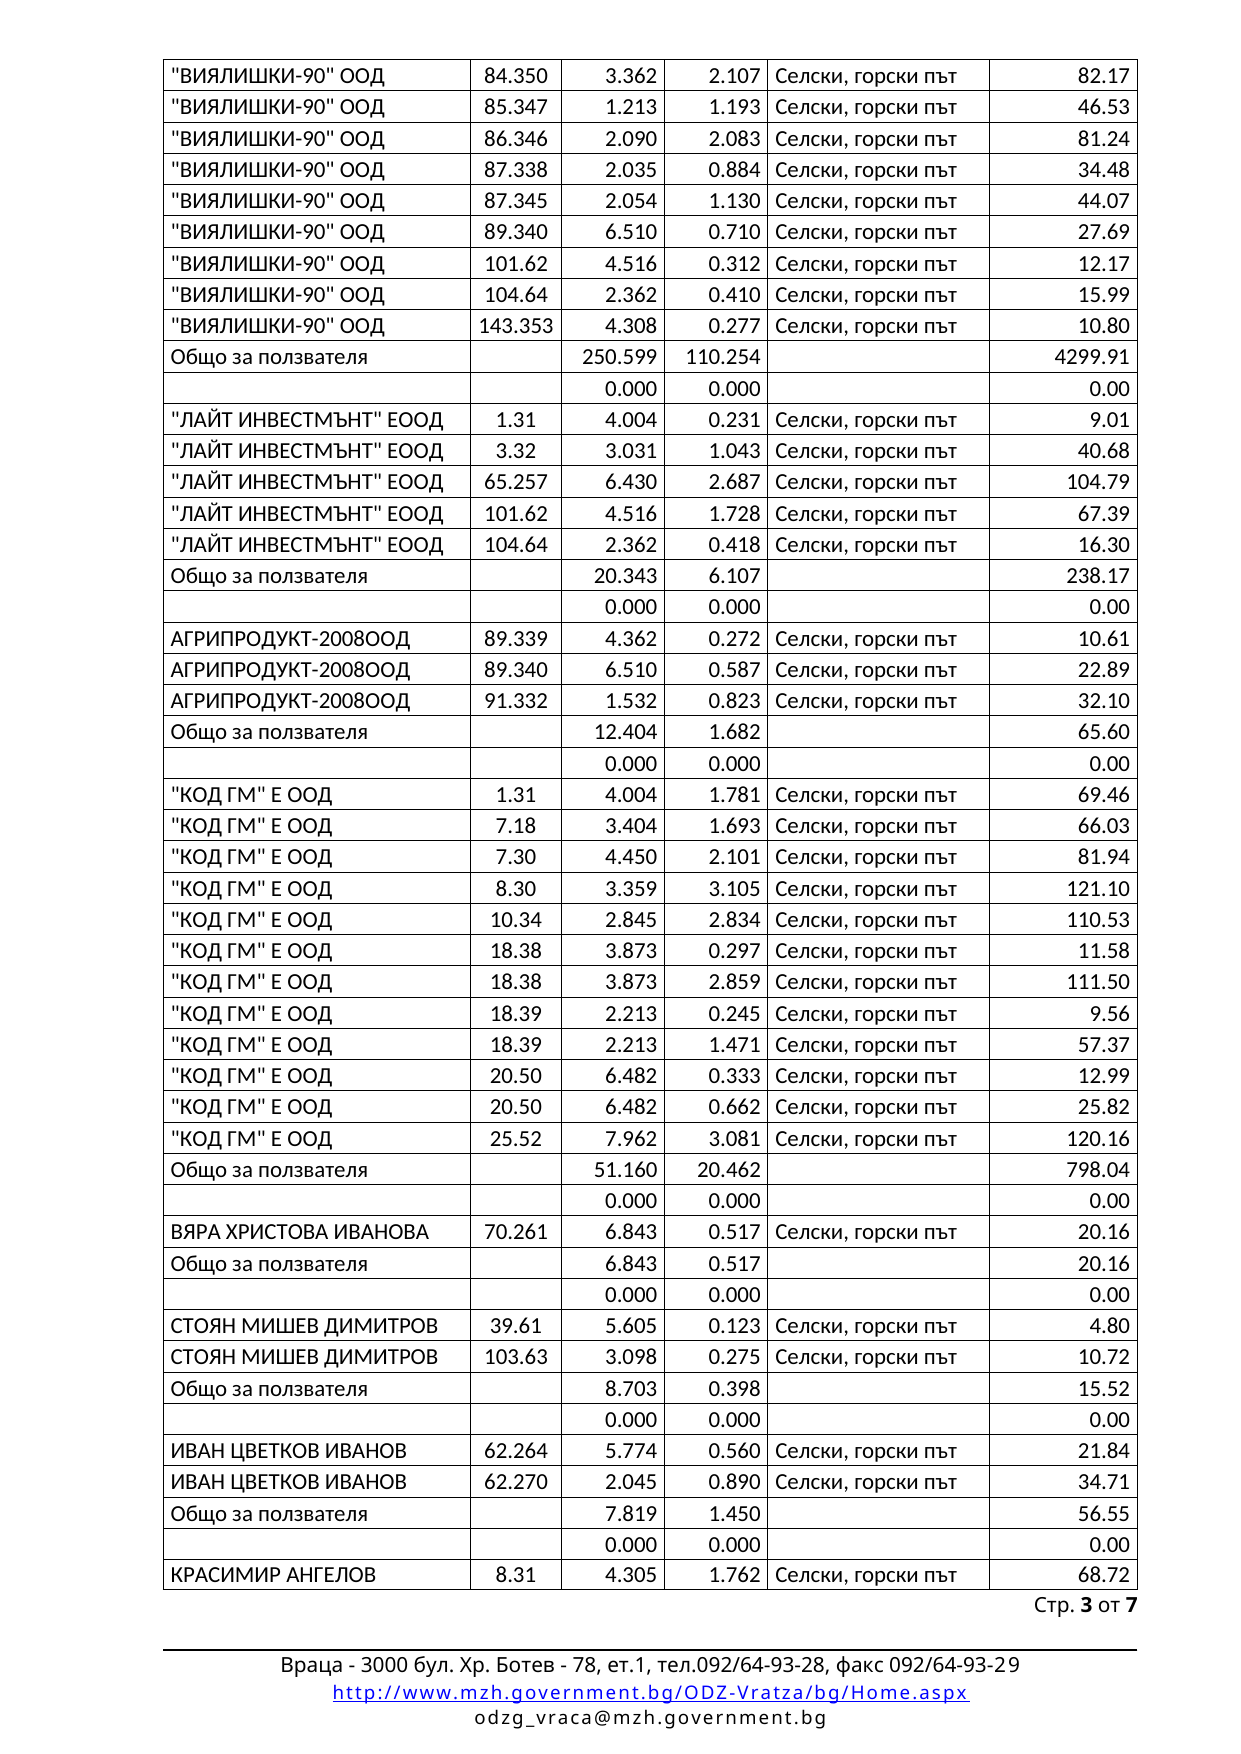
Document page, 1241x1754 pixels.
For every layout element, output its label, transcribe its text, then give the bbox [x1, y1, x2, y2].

table_cell 10.72 [990, 1341, 1137, 1372]
table_cell 7.18 [471, 810, 561, 840]
table_cell 1.213 [562, 91, 664, 122]
table_cell [164, 748, 470, 778]
table_cell Селски, горски път [768, 998, 989, 1028]
table_cell 4299.91 [990, 341, 1137, 372]
table_cell 110.53 [990, 904, 1137, 934]
table_cell 20.16 [990, 1248, 1137, 1278]
table_cell "КОД ГМ" Е ООД [164, 1123, 470, 1153]
table_cell Селски, горски път [768, 123, 989, 153]
table_cell 1.31 [471, 779, 561, 809]
table_cell Селски, горски път [768, 1216, 989, 1247]
table_cell 0.312 [665, 248, 767, 278]
table_cell АГРИПРОДУКТ-2008ООД [164, 685, 470, 715]
table_cell "КОД ГМ" Е ООД [164, 873, 470, 903]
table_cell 0.000 [665, 1185, 767, 1215]
table_cell 18.38 [471, 935, 561, 965]
table_cell 3.098 [562, 1341, 664, 1372]
table_cell [471, 1529, 561, 1559]
table_cell 46.53 [990, 91, 1137, 122]
table_cell 1.532 [562, 685, 664, 715]
table_cell 3.873 [562, 935, 664, 965]
table_cell 0.418 [665, 529, 767, 559]
table_cell АГРИПРОДУКТ-2008ООД [164, 623, 470, 653]
table_cell Селски, горски път [768, 966, 989, 997]
table_cell 5.605 [562, 1310, 664, 1340]
table_cell 39.61 [471, 1310, 561, 1340]
table_cell 66.03 [990, 810, 1137, 840]
table_cell Общо за ползвателя [164, 1498, 470, 1528]
table_cell 69.46 [990, 779, 1137, 809]
table_cell 3.873 [562, 966, 664, 997]
table_cell 0.398 [665, 1373, 767, 1403]
table_cell [471, 373, 561, 403]
table_cell 25.52 [471, 1123, 561, 1153]
table_cell 0.245 [665, 998, 767, 1028]
table_cell 0.00 [990, 1279, 1137, 1309]
table_cell [471, 341, 561, 372]
table_cell 104.79 [990, 466, 1137, 497]
table_cell 143.353 [471, 310, 561, 340]
table_cell 7.819 [562, 1498, 664, 1528]
table_cell [471, 748, 561, 778]
table_cell 1.130 [665, 185, 767, 215]
table_cell Селски, горски път [768, 810, 989, 840]
table_cell 12.99 [990, 1060, 1137, 1090]
table_cell Селски, горски път [768, 623, 989, 653]
table_cell 89.340 [471, 216, 561, 247]
table_cell 250.599 [562, 341, 664, 372]
table_cell 0.000 [665, 748, 767, 778]
table_cell 34.71 [990, 1466, 1137, 1497]
table_cell 798.04 [990, 1154, 1137, 1184]
table_cell 91.332 [471, 685, 561, 715]
table_cell Селски, горски път [768, 1060, 989, 1090]
table_cell 4.308 [562, 310, 664, 340]
table_cell 4.450 [562, 841, 664, 872]
table_cell 2.213 [562, 998, 664, 1028]
table_cell 15.52 [990, 1373, 1137, 1403]
table_cell 57.37 [990, 1029, 1137, 1059]
table_cell 62.264 [471, 1435, 561, 1465]
table_cell 1.471 [665, 1029, 767, 1059]
table_cell 0.00 [990, 748, 1137, 778]
table_cell 2.845 [562, 904, 664, 934]
table_cell 25.82 [990, 1091, 1137, 1122]
table_cell 0.000 [665, 1529, 767, 1559]
table_cell "КОД ГМ" Е ООД [164, 1060, 470, 1090]
table_cell 4.004 [562, 404, 664, 434]
table_cell 0.890 [665, 1466, 767, 1497]
table_cell "ВИЯЛИШКИ-90" ООД [164, 91, 470, 122]
table_cell 0.517 [665, 1216, 767, 1247]
table_cell 0.00 [990, 373, 1137, 403]
table_cell 3.359 [562, 873, 664, 903]
table_cell 18.39 [471, 998, 561, 1028]
table_cell Селски, горски път [768, 1435, 989, 1465]
table_cell "КОД ГМ" Е ООД [164, 841, 470, 872]
table_cell 4.362 [562, 623, 664, 653]
table_cell 7.962 [562, 1123, 664, 1153]
table_cell 40.68 [990, 435, 1137, 465]
table_cell Селски, горски път [768, 498, 989, 528]
table_cell Селски, горски път [768, 654, 989, 684]
table_cell 0.587 [665, 654, 767, 684]
table_cell 104.64 [471, 529, 561, 559]
table_cell 89.339 [471, 623, 561, 653]
table_cell 65.257 [471, 466, 561, 497]
table_cell 121.10 [990, 873, 1137, 903]
table_cell 86.346 [471, 123, 561, 153]
table_cell 2.090 [562, 123, 664, 153]
table_cell 12.17 [990, 248, 1137, 278]
table_cell 4.305 [562, 1560, 664, 1589]
table_cell "КОД ГМ" Е ООД [164, 904, 470, 934]
table_cell 111.50 [990, 966, 1137, 997]
table_cell 0.000 [562, 1529, 664, 1559]
table_cell 44.07 [990, 185, 1137, 215]
table_cell [768, 1498, 989, 1528]
table_cell Селски, горски път [768, 279, 989, 309]
table_cell АГРИПРОДУКТ-2008ООД [164, 654, 470, 684]
table_cell 0.000 [562, 1279, 664, 1309]
table_cell Селски, горски път [768, 1091, 989, 1122]
table_cell [164, 1529, 470, 1559]
table_cell 0.333 [665, 1060, 767, 1090]
table_cell [768, 1185, 989, 1215]
table_cell 104.64 [471, 279, 561, 309]
table_cell 10.34 [471, 904, 561, 934]
table_cell [471, 1279, 561, 1309]
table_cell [164, 1560, 470, 1589]
table_cell [471, 1498, 561, 1528]
table_cell [471, 560, 561, 590]
table_cell 2.834 [665, 904, 767, 934]
table_cell [471, 591, 561, 622]
table_cell 22.89 [990, 654, 1137, 684]
table_cell 18.39 [471, 1029, 561, 1059]
table_cell 2.107 [665, 60, 767, 90]
table_cell Селски, горски път [768, 1310, 989, 1340]
table_cell 238.17 [990, 560, 1137, 590]
table_cell 4.516 [562, 248, 664, 278]
table_cell [471, 1404, 561, 1434]
table_cell 0.00 [990, 591, 1137, 622]
table_cell 2.054 [562, 185, 664, 215]
table_cell "ЛАЙТ ИНВЕСТМЪНТ" ЕООД [164, 498, 470, 528]
table_cell 0.884 [665, 154, 767, 184]
table_cell [164, 1185, 470, 1215]
table_cell 6.482 [562, 1091, 664, 1122]
table_cell [471, 1185, 561, 1215]
table_cell 11.58 [990, 935, 1137, 965]
table_cell 65.60 [990, 716, 1137, 747]
table_cell 1.693 [665, 810, 767, 840]
table_cell 6.107 [665, 560, 767, 590]
table_cell 103.63 [471, 1341, 561, 1372]
table_cell 0.410 [665, 279, 767, 309]
table_cell [768, 1248, 989, 1278]
table_cell "КОД ГМ" Е ООД [164, 935, 470, 965]
table_cell 9.01 [990, 404, 1137, 434]
table_cell 1.193 [665, 91, 767, 122]
table_cell 0.710 [665, 216, 767, 247]
table_cell 9.56 [990, 998, 1137, 1028]
table_cell [768, 1279, 989, 1309]
table_cell 2.687 [665, 466, 767, 497]
table_cell 2.045 [562, 1466, 664, 1497]
table_cell [164, 1404, 470, 1434]
table_cell Селски, горски път [768, 154, 989, 184]
table_cell 0.517 [665, 1248, 767, 1278]
table_cell 1.682 [665, 716, 767, 747]
table_cell 1.781 [665, 779, 767, 809]
table_cell 0.231 [665, 404, 767, 434]
table_cell 0.277 [665, 310, 767, 340]
table_cell 15.99 [990, 279, 1137, 309]
table_cell Селски, горски път [768, 1123, 989, 1153]
table_cell "ЛАЙТ ИНВЕСТМЪНТ" ЕООД [164, 529, 470, 559]
table_cell Селски, горски път [768, 310, 989, 340]
table_cell Селски, горски път [768, 216, 989, 247]
table_cell 0.000 [562, 1185, 664, 1215]
table_cell 20.462 [665, 1154, 767, 1184]
table_cell 2.083 [665, 123, 767, 153]
table_cell 27.69 [990, 216, 1137, 247]
table_cell 20.50 [471, 1060, 561, 1090]
table_cell "ВИЯЛИШКИ-90" ООД [164, 154, 470, 184]
table_cell 1.043 [665, 435, 767, 465]
table_cell 8.31 [471, 1560, 561, 1589]
table_cell 21.84 [990, 1435, 1137, 1465]
table_cell 10.61 [990, 623, 1137, 653]
table_cell Селски, горски път [768, 404, 989, 434]
table_cell "ВИЯЛИШКИ-90" ООД [164, 123, 470, 153]
table_cell 4.516 [562, 498, 664, 528]
table_cell 20.343 [562, 560, 664, 590]
table_cell Селски, горски път [768, 779, 989, 809]
table_cell 0.823 [665, 685, 767, 715]
table_cell 20.50 [471, 1091, 561, 1122]
table_cell Селски, горски път [768, 248, 989, 278]
table_cell 0.000 [562, 748, 664, 778]
table_cell 34.48 [990, 154, 1137, 184]
table_cell 0.000 [562, 373, 664, 403]
table_cell 101.62 [471, 498, 561, 528]
table_cell 20.16 [990, 1216, 1137, 1247]
table_cell 0.560 [665, 1435, 767, 1465]
table_cell "КОД ГМ" Е ООД [164, 779, 470, 809]
table_cell 6.430 [562, 466, 664, 497]
table_cell "ВИЯЛИШКИ-90" ООД [164, 279, 470, 309]
table_cell 3.404 [562, 810, 664, 840]
table_cell [164, 591, 470, 622]
table_cell 6.843 [562, 1216, 664, 1247]
table_cell Селски, горски път [768, 466, 989, 497]
table_cell "КОД ГМ" Е ООД [164, 966, 470, 997]
table_cell 68.72 [990, 1560, 1137, 1589]
table_cell 84.350 [471, 60, 561, 90]
table_cell 3.031 [562, 435, 664, 465]
table_cell Селски, горски път [768, 91, 989, 122]
table_cell 0.000 [665, 591, 767, 622]
table_cell 0.00 [990, 1404, 1137, 1434]
table_cell [471, 1154, 561, 1184]
table_cell ВЯРА ХРИСТОВА ИВАНОВА [164, 1216, 470, 1247]
table_cell "ЛАЙТ ИНВЕСТМЪНТ" ЕООД [164, 466, 470, 497]
table_cell СТОЯН МИШЕВ ДИМИТРОВ [164, 1310, 470, 1340]
table_cell СТОЯН МИШЕВ ДИМИТРОВ [164, 1341, 470, 1372]
table_cell [471, 1373, 561, 1403]
table_cell 12.404 [562, 716, 664, 747]
table_cell Селски, горски път [768, 685, 989, 715]
table_cell Селски, горски път [768, 185, 989, 215]
table_cell 18.38 [471, 966, 561, 997]
table_cell 2.035 [562, 154, 664, 184]
table_cell 62.270 [471, 1466, 561, 1497]
table_cell "ВИЯЛИШКИ-90" ООД [164, 248, 470, 278]
table_cell Селски, горски път [768, 873, 989, 903]
table_cell 101.62 [471, 248, 561, 278]
table_cell 0.275 [665, 1341, 767, 1372]
table_cell 1.31 [471, 404, 561, 434]
table_cell 85.347 [471, 91, 561, 122]
table_cell Общо за ползвателя [164, 1154, 470, 1184]
table_cell 67.39 [990, 498, 1137, 528]
table_cell 4.80 [990, 1310, 1137, 1340]
table_cell 110.254 [665, 341, 767, 372]
table_cell Селски, горски път [768, 935, 989, 965]
table_cell 0.000 [665, 1279, 767, 1309]
table_cell 82.17 [990, 60, 1137, 90]
table_cell Селски, горски път [768, 1341, 989, 1372]
table_cell Селски, горски път [768, 904, 989, 934]
table_cell [768, 716, 989, 747]
table_cell 0.297 [665, 935, 767, 965]
table_cell 1.728 [665, 498, 767, 528]
table_cell 3.32 [471, 435, 561, 465]
table_cell Селски, горски път [768, 529, 989, 559]
table_cell "ВИЯЛИШКИ-90" ООД [164, 310, 470, 340]
table_cell 89.340 [471, 654, 561, 684]
table_cell [768, 1529, 989, 1559]
table_cell "КОД ГМ" Е ООД [164, 1091, 470, 1122]
table_cell 0.123 [665, 1310, 767, 1340]
table_cell 0.272 [665, 623, 767, 653]
table_cell [164, 373, 470, 403]
table_cell 5.774 [562, 1435, 664, 1465]
table_cell 2.859 [665, 966, 767, 997]
table_cell [471, 716, 561, 747]
table_cell Селски, горски път [768, 841, 989, 872]
table_cell 81.24 [990, 123, 1137, 153]
table_cell "ВИЯЛИШКИ-90" ООД [164, 185, 470, 215]
table_cell 87.338 [471, 154, 561, 184]
table_cell Селски, горски път [768, 435, 989, 465]
table_cell 0.000 [665, 373, 767, 403]
table_cell 10.80 [990, 310, 1137, 340]
table_cell 87.345 [471, 185, 561, 215]
table_cell 4.004 [562, 779, 664, 809]
table_cell 70.261 [471, 1216, 561, 1247]
table_cell 6.510 [562, 216, 664, 247]
table_cell [768, 591, 989, 622]
table_cell 2.101 [665, 841, 767, 872]
table_cell 3.081 [665, 1123, 767, 1153]
table_cell 120.16 [990, 1123, 1137, 1153]
table_cell 8.30 [471, 873, 561, 903]
table_cell [164, 1279, 470, 1309]
table_cell 0.000 [562, 591, 664, 622]
table_cell [768, 1373, 989, 1403]
table_cell Общо за ползвателя [164, 341, 470, 372]
table_cell "ВИЯЛИШКИ-90" ООД [164, 60, 470, 90]
table_cell 16.30 [990, 529, 1137, 559]
table_cell "КОД ГМ" Е ООД [164, 998, 470, 1028]
table_cell 2.362 [562, 279, 664, 309]
table_cell [768, 341, 989, 372]
table_cell 3.362 [562, 60, 664, 90]
table_cell 0.662 [665, 1091, 767, 1122]
table_cell 32.10 [990, 685, 1137, 715]
table_cell Селски, горски път [768, 1466, 989, 1497]
table_cell [768, 1404, 989, 1434]
table_cell Селски, горски път [768, 1029, 989, 1059]
table_cell "ЛАЙТ ИНВЕСТМЪНТ" ЕООД [164, 404, 470, 434]
table_cell Общо за ползвателя [164, 1248, 470, 1278]
table_cell "КОД ГМ" Е ООД [164, 1029, 470, 1059]
table_cell Селски, горски път [768, 60, 989, 90]
table_cell 2.362 [562, 529, 664, 559]
table_cell 0.00 [990, 1185, 1137, 1215]
table_cell "ВИЯЛИШКИ-90" ООД [164, 216, 470, 247]
table_cell Общо за ползвателя [164, 1373, 470, 1403]
table_cell Общо за ползвателя [164, 716, 470, 747]
table_cell 56.55 [990, 1498, 1137, 1528]
table_cell 3.105 [665, 873, 767, 903]
table_cell [768, 373, 989, 403]
table_cell 0.00 [990, 1529, 1137, 1559]
table_cell ИВАН ЦВЕТКОВ ИВАНОВ [164, 1435, 470, 1465]
table_cell 8.703 [562, 1373, 664, 1403]
table_cell 1.762 [665, 1560, 767, 1589]
table_cell Общо за ползвателя [164, 560, 470, 590]
table_cell Селски, горски път [768, 1560, 989, 1589]
table_cell [768, 748, 989, 778]
table_cell "КОД ГМ" Е ООД [164, 810, 470, 840]
table_cell [768, 560, 989, 590]
table_cell 1.450 [665, 1498, 767, 1528]
table_cell [471, 1248, 561, 1278]
table_cell "ЛАЙТ ИНВЕСТМЪНТ" ЕООД [164, 435, 470, 465]
table_cell 51.160 [562, 1154, 664, 1184]
table_cell 7.30 [471, 841, 561, 872]
table_cell 6.510 [562, 654, 664, 684]
table_cell [768, 1154, 989, 1184]
table_cell 6.482 [562, 1060, 664, 1090]
table_cell 81.94 [990, 841, 1137, 872]
table_cell 0.000 [562, 1404, 664, 1434]
table_cell 6.843 [562, 1248, 664, 1278]
table_cell 0.000 [665, 1404, 767, 1434]
table_cell ИВАН ЦВЕТКОВ ИВАНОВ [164, 1466, 470, 1497]
table_cell 2.213 [562, 1029, 664, 1059]
